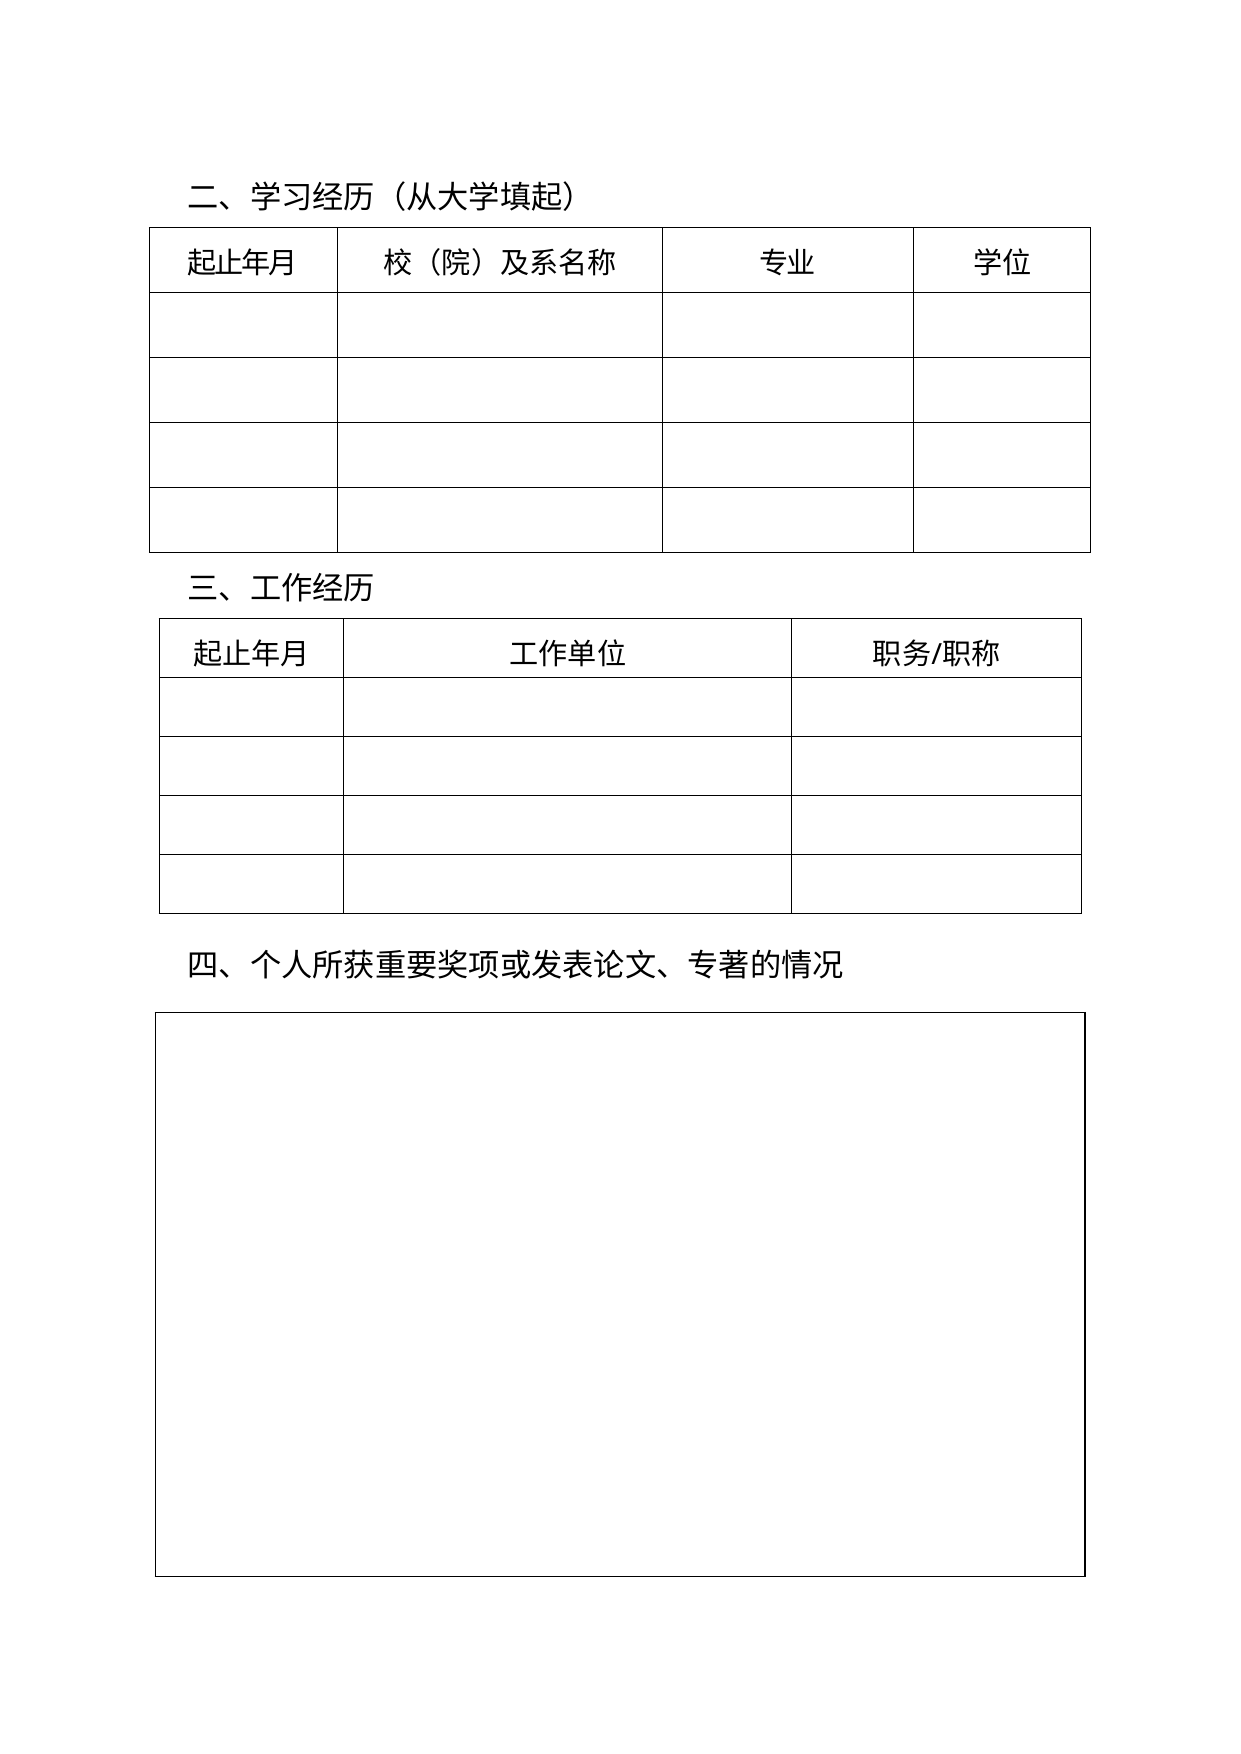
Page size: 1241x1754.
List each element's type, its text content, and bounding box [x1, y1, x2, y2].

table_cell [150, 423, 337, 487]
table_cell [663, 293, 913, 357]
table_cell [344, 796, 791, 854]
table_header 工作单位 [344, 619, 791, 677]
table_cell [663, 358, 913, 422]
table_cell [914, 488, 1090, 552]
table_header 起止年月 [150, 228, 337, 292]
table_cell [792, 678, 1081, 736]
table_cell [338, 488, 662, 552]
table_cell [160, 796, 343, 854]
text 二、学习经历（从大学填起） [187, 162, 1053, 227]
table_cell [150, 293, 337, 357]
table_cell [338, 358, 662, 422]
table_header 职务/职称 [792, 619, 1081, 677]
table_cell [914, 293, 1090, 357]
table_cell [160, 737, 343, 795]
table_cell [663, 488, 913, 552]
table_cell [160, 678, 343, 736]
table_header 校（院）及系名称 [338, 228, 662, 292]
table_header 起止年月 [160, 619, 343, 677]
table_cell [344, 678, 791, 736]
table_header 专业 [663, 228, 913, 292]
table_cell [792, 796, 1081, 854]
table_cell [792, 855, 1081, 913]
table_cell [150, 358, 337, 422]
table_cell [914, 358, 1090, 422]
table_cell [338, 423, 662, 487]
table_cell [344, 855, 791, 913]
table_cell [792, 737, 1081, 795]
text 四、个人所获重要奖项或发表论文、专著的情况 [187, 931, 1053, 996]
table_cell [160, 855, 343, 913]
table_cell [344, 737, 791, 795]
table_cell [338, 293, 662, 357]
table_cell [914, 423, 1090, 487]
table_header [156, 1013, 1084, 1576]
text 三、工作经历 [187, 553, 1053, 618]
table_header 学位 [914, 228, 1090, 292]
table_cell [663, 423, 913, 487]
table_cell [150, 488, 337, 552]
